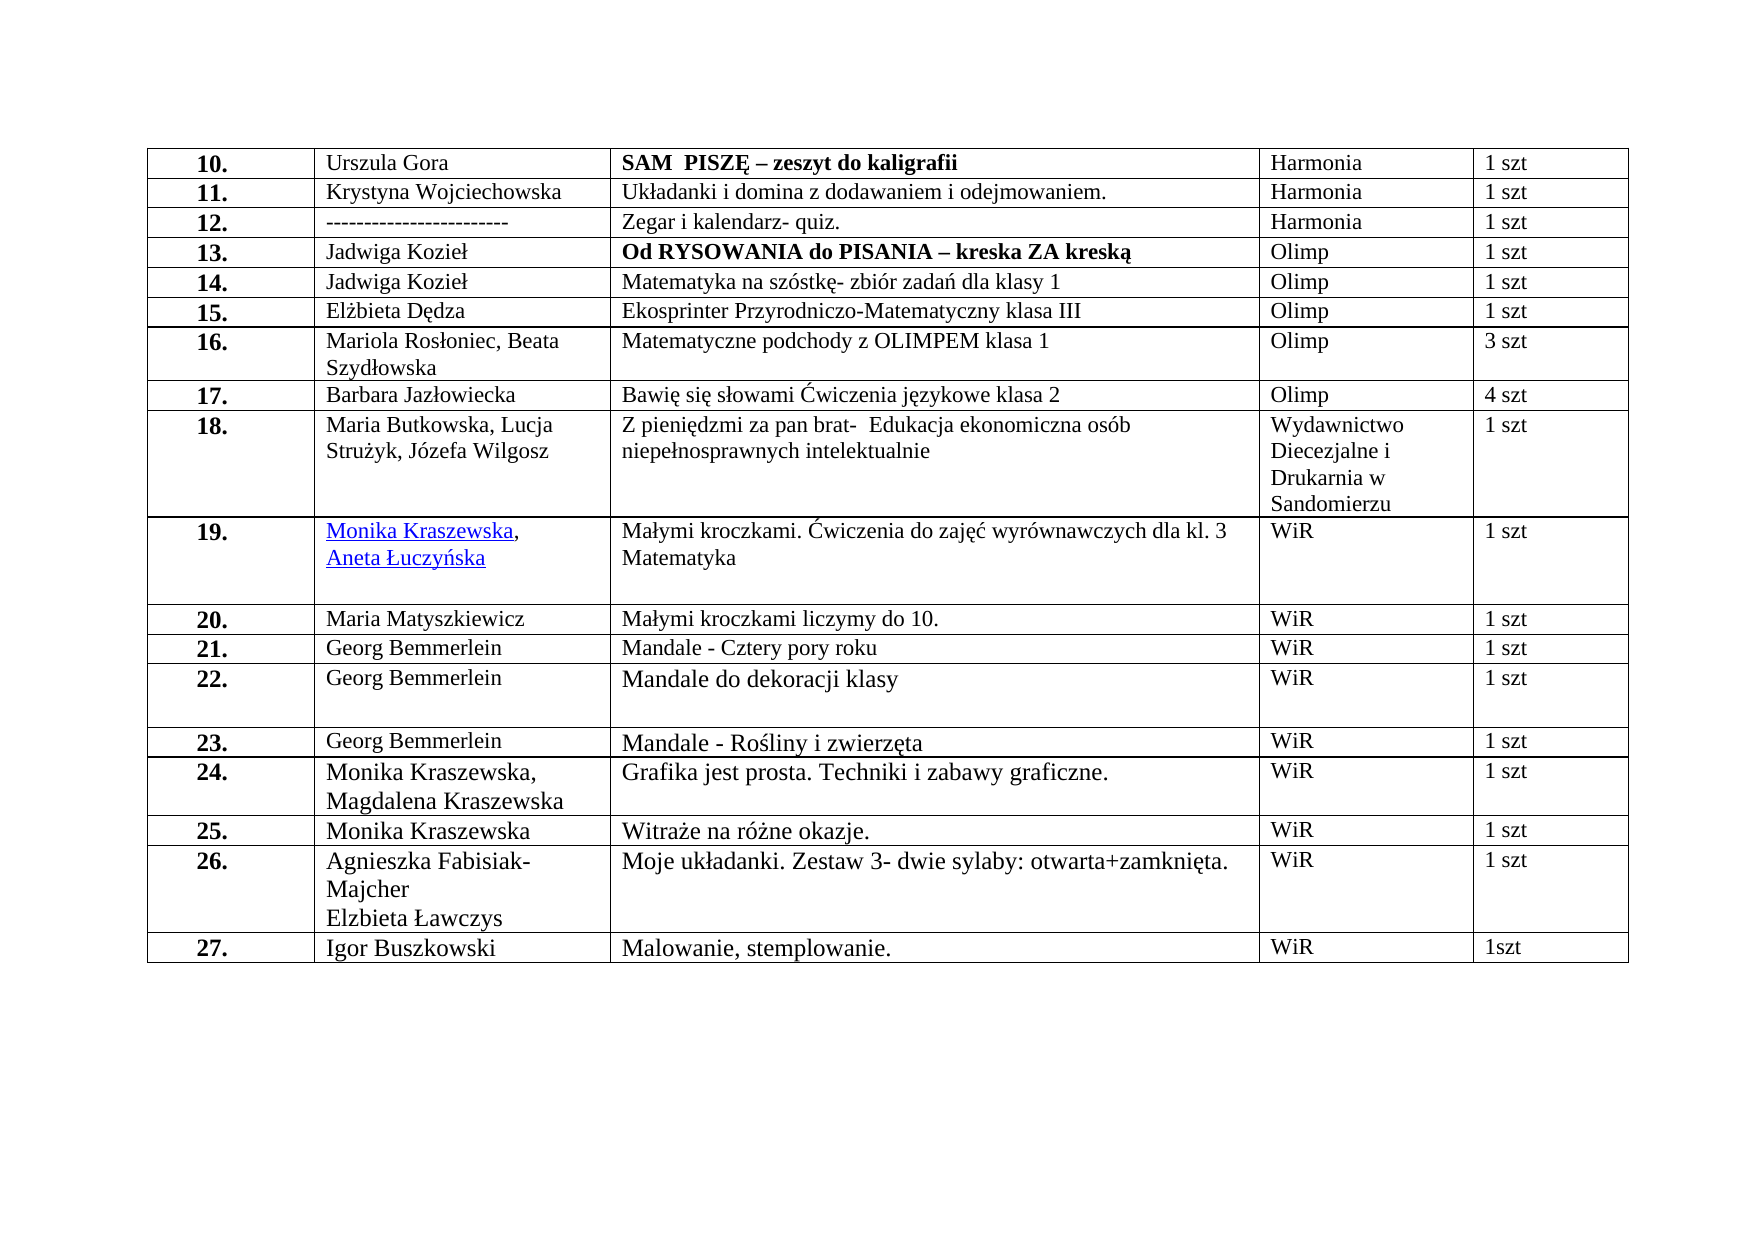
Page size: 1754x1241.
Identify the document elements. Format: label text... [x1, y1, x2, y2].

table_cell Witraże na różne okazje. [611, 816, 1259, 845]
table_cell WiR [1260, 816, 1473, 845]
table_cell [148, 728, 314, 756]
table_cell Monika Kraszewska, Magdalena Kraszewska [315, 758, 610, 815]
table_cell 1 szt [1474, 664, 1628, 727]
table_cell Krystyna Wojciechowska [315, 179, 610, 207]
table_cell Malowanie, stemplowanie. [611, 933, 1259, 962]
table_cell Olimp [1260, 268, 1473, 297]
table_cell Z pieniędzmi za pan brat- Edukacja ekonomiczna osób niepełnosprawnych intelektualnie [611, 411, 1259, 516]
table_cell Harmonia [1260, 179, 1473, 207]
table_cell Moje układanki. Zestaw 3- dwie sylaby: otwarta+zamknięta. [611, 846, 1259, 932]
table_cell Georg Bemmerlein [315, 728, 610, 756]
table_cell Mariola Rosłoniec, Beata Szydłowska [315, 328, 610, 380]
table_cell [148, 298, 314, 326]
table_cell [148, 238, 314, 267]
table_cell 1szt [1474, 933, 1628, 962]
table_cell Grafika jest prosta. Techniki i zabawy graficzne. [611, 758, 1259, 815]
table_cell [148, 208, 314, 237]
table_cell Harmonia [1260, 208, 1473, 237]
table_cell Jadwiga Kozieł [315, 238, 610, 267]
table_cell Jadwiga Kozieł [315, 268, 610, 297]
table_cell 1 szt [1474, 846, 1628, 932]
table_cell 1 szt [1474, 758, 1628, 815]
table_cell Elżbieta Dędza [315, 298, 610, 326]
table_cell [148, 518, 314, 604]
table_cell Od RYSOWANIA do PISANIA – kreska ZA kreską [611, 238, 1259, 267]
table_cell 1 szt [1474, 149, 1628, 177]
table_cell WiR [1260, 758, 1473, 815]
table_cell WiR [1260, 605, 1473, 633]
table_cell 1 szt [1474, 268, 1628, 297]
table_cell Mandale - Rośliny i zwierzęta [611, 728, 1259, 756]
table_cell [148, 268, 314, 297]
table_cell 1 szt [1474, 179, 1628, 207]
table_cell ------------------------ [315, 208, 610, 237]
table_cell Monika Kraszewska, Aneta Łuczyńska [315, 518, 610, 604]
table_cell Agnieszka Fabisiak- Majcher Elzbieta Ławczys [315, 846, 610, 932]
table_cell Urszula Gora [315, 149, 610, 177]
table_cell 1 szt [1474, 238, 1628, 267]
table_cell Maria Matyszkiewicz [315, 605, 610, 633]
table_cell 1 szt [1474, 728, 1628, 756]
table_cell [148, 605, 314, 633]
table_cell Mandale do dekoracji klasy [611, 664, 1259, 727]
table_cell Układanki i domina z dodawaniem i odejmowaniem. [611, 179, 1259, 207]
table_cell 1 szt [1474, 605, 1628, 633]
table_cell 4 szt [1474, 381, 1628, 410]
table_cell Matematyczne podchody z OLIMPEM klasa 1 [611, 328, 1259, 380]
table_cell Małymi kroczkami liczymy do 10. [611, 605, 1259, 633]
table_cell Georg Bemmerlein [315, 635, 610, 663]
table_cell WiR [1260, 635, 1473, 663]
table_cell 1 szt [1474, 411, 1628, 516]
table_cell [148, 846, 314, 932]
table_cell Olimp [1260, 328, 1473, 380]
table_cell Olimp [1260, 381, 1473, 410]
table_cell Matematyka na szóstkę- zbiór zadań dla klasy 1 [611, 268, 1259, 297]
table_cell Małymi kroczkami. Ćwiczenia do zajęć wyrównawczych dla kl. 3 Matematyka [611, 518, 1259, 604]
table_cell 1 szt [1474, 518, 1628, 604]
table_cell Zegar i kalendarz- quiz. [611, 208, 1259, 237]
table_cell WiR [1260, 846, 1473, 932]
table_cell Olimp [1260, 298, 1473, 326]
table_cell 1 szt [1474, 298, 1628, 326]
table_cell [148, 933, 314, 962]
table_cell SAM PISZĘ – zeszyt do kaligrafii [611, 149, 1259, 177]
table_cell [148, 411, 314, 516]
table_cell Georg Bemmerlein [315, 664, 610, 727]
table_cell 1 szt [1474, 208, 1628, 237]
table_cell 1 szt [1474, 635, 1628, 663]
table_cell WiR [1260, 664, 1473, 727]
table_cell [148, 381, 314, 410]
table_cell Mandale - Cztery pory roku [611, 635, 1259, 663]
table_cell Maria Butkowska, Lucja Strużyk, Józefa Wilgosz [315, 411, 610, 516]
table_cell Wydawnictwo Diecezjalne i Drukarnia w Sandomierzu [1386, 411, 1473, 516]
table_cell [148, 179, 314, 207]
table_cell Ekosprinter Przyrodniczo-Matematyczny klasa III [611, 298, 1259, 326]
table_cell Barbara Jazłowiecka [315, 381, 610, 410]
table_cell 1 szt [1474, 816, 1628, 845]
table_cell WiR [1260, 933, 1473, 962]
table_cell WiR [1260, 728, 1473, 756]
table_cell WiR [1260, 518, 1473, 604]
table_cell 3 szt [1474, 328, 1628, 380]
table_cell [148, 816, 314, 845]
table_cell Monika Kraszewska [315, 816, 610, 845]
table_cell [148, 149, 314, 177]
table_cell [148, 328, 314, 380]
table_cell Igor Buszkowski [315, 933, 610, 962]
table_cell Bawię się słowami Ćwiczenia językowe klasa 2 [611, 381, 1259, 410]
table_cell [148, 664, 314, 727]
table_cell [148, 635, 314, 663]
table_cell Harmonia [1260, 149, 1473, 177]
table_cell Olimp [1260, 238, 1473, 267]
table_cell [148, 758, 314, 815]
